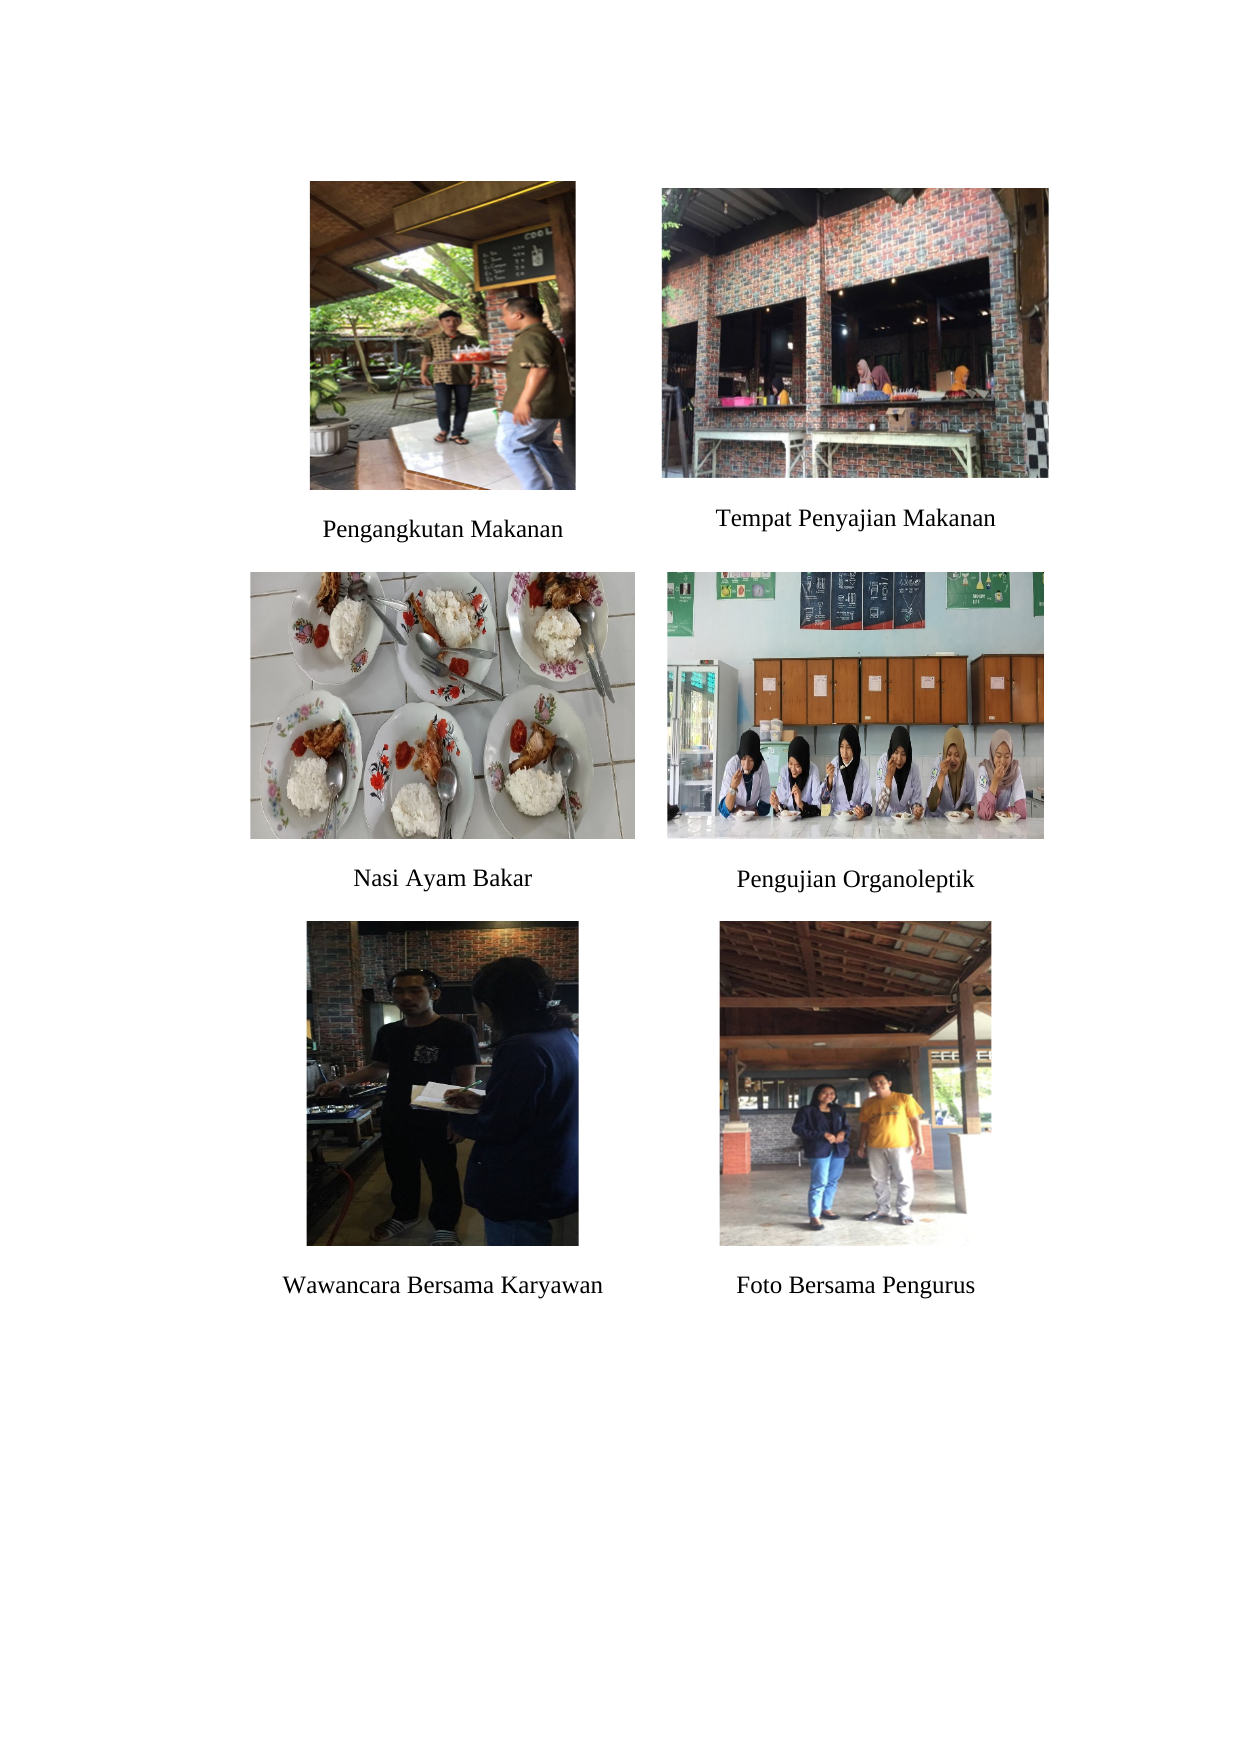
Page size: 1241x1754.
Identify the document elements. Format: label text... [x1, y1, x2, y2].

table_cell Tempat Penyajian Makanan [649, 177, 1062, 568]
picture [309, 181, 576, 490]
picture [306, 921, 579, 1246]
table_cell Wawancara Bersama Karyawan [236, 917, 649, 1324]
table_cell Pengangkutan Makanan [236, 177, 649, 568]
picture [662, 188, 1049, 477]
picture [667, 572, 1044, 839]
picture [719, 921, 992, 1246]
picture [250, 572, 635, 839]
table_cell Pengujian Organoleptik [649, 568, 1062, 917]
table_cell Foto Bersama Pengurus [649, 917, 1062, 1324]
table_cell Nasi Ayam Bakar [236, 568, 649, 917]
